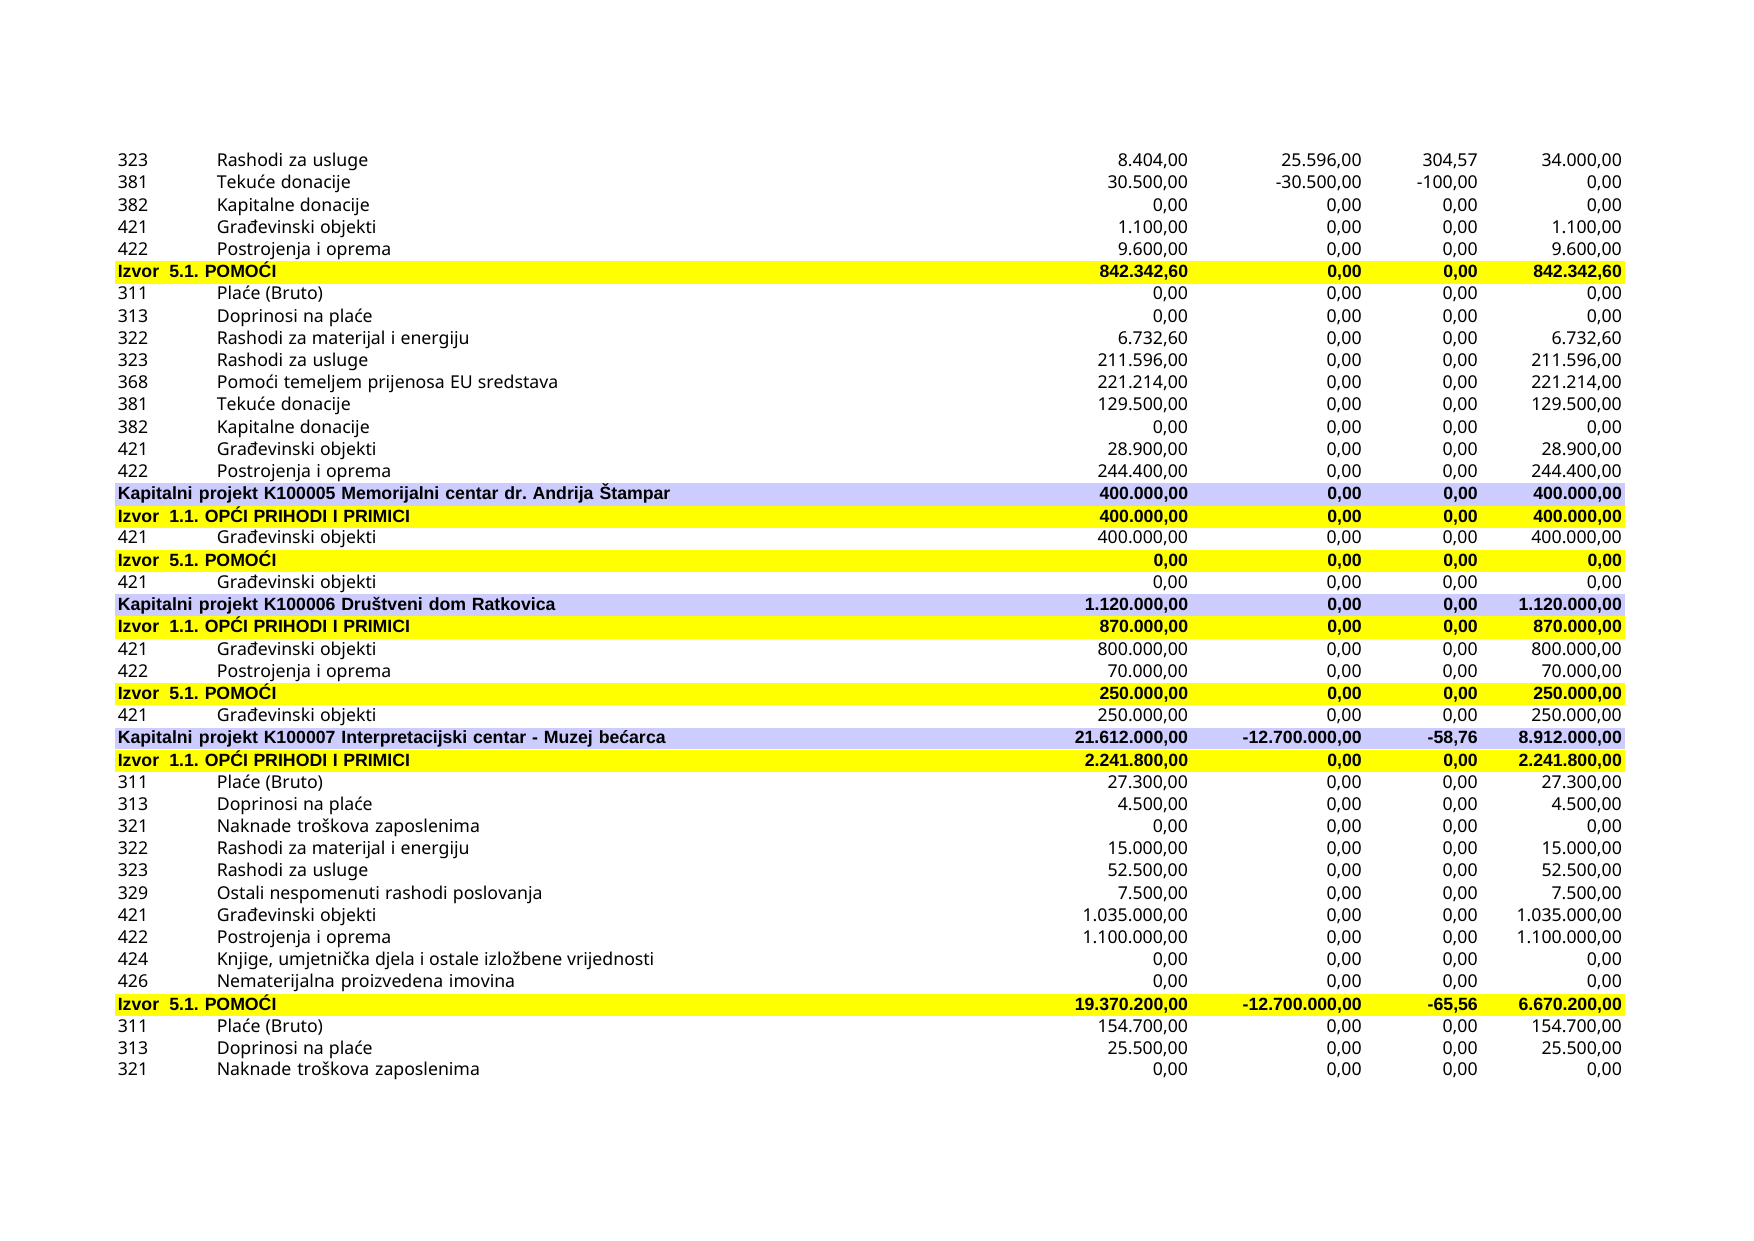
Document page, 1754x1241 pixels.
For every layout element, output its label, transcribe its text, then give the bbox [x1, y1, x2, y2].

table_cell 0,00 [1214, 639, 1389, 661]
table_cell 0,00 [1389, 461, 1497, 483]
table_cell 15.000,00 [1497, 838, 1625, 861]
table_cell 0,00 [1497, 195, 1625, 217]
table_cell 0,00 [1214, 195, 1389, 217]
table_cell 0,00 [1389, 328, 1497, 350]
table_cell Izvor 1.1. [115, 750, 202, 772]
table_cell 0,00 [1214, 261, 1389, 284]
table_cell 4.500,00 [872, 794, 1214, 816]
table_cell 0,00 [1214, 949, 1389, 971]
table_cell 0,00 [1389, 572, 1497, 594]
table_cell 321 [115, 816, 202, 838]
table_cell 381 [115, 173, 202, 195]
table_cell 842.342,60 [872, 261, 1214, 284]
table_cell Kapitalne donacije [202, 195, 872, 217]
table_cell 0,00 [872, 971, 1214, 994]
table_cell Ostali nespomenuti rashodi poslovanja [202, 883, 872, 905]
table_cell 0,00 [1389, 816, 1497, 838]
table_cell 421 [115, 705, 202, 727]
table_cell 0,00 [1389, 905, 1497, 927]
table_cell -12.700.000,00 [1214, 728, 1389, 749]
table_cell 800.000,00 [872, 639, 1214, 661]
table_cell 0,00 [872, 949, 1214, 971]
table_cell 0,00 [1214, 883, 1389, 905]
table_cell 0,00 [1389, 217, 1497, 239]
table_cell Izvor 5.1. [115, 550, 202, 572]
table_cell 870.000,00 [1497, 616, 1625, 639]
table_cell Postrojenja i oprema [202, 661, 872, 683]
table_cell 0,00 [1214, 816, 1389, 838]
table_cell Postrojenja i oprema [202, 927, 872, 949]
table_cell 0,00 [1497, 971, 1625, 994]
table_cell 0,00 [1389, 661, 1497, 683]
table_cell 0,00 [1389, 861, 1497, 883]
table_cell 0,00 [1214, 683, 1389, 705]
table_cell Izvor 5.1. [115, 683, 202, 705]
table_cell 0,00 [1497, 1060, 1625, 1081]
table_cell 0,00 [1497, 284, 1625, 306]
table_cell 0,00 [1214, 439, 1389, 461]
table_cell 1.035.000,00 [1497, 905, 1625, 927]
table_cell 313 [115, 794, 202, 816]
table_cell 1.100.000,00 [1497, 927, 1625, 949]
table_cell 0,00 [872, 572, 1214, 594]
table_cell 400.000,00 [1497, 506, 1625, 528]
table_cell 0,00 [1389, 772, 1497, 794]
table_cell 382 [115, 417, 202, 439]
table_cell Izvor 5.1. [115, 261, 202, 284]
table_cell Kapitalni [115, 728, 202, 749]
table_cell 842.342,60 [1497, 261, 1625, 284]
table_cell 6.670.200,00 [1497, 994, 1625, 1016]
table_cell 0,00 [1389, 594, 1497, 616]
table_cell -65,56 [1389, 994, 1497, 1016]
table_cell 0,00 [1389, 239, 1497, 261]
table_cell 9.600,00 [1497, 239, 1625, 261]
table_cell 0,00 [1497, 173, 1625, 195]
table_cell 221.214,00 [872, 372, 1214, 394]
table_cell 0,00 [872, 306, 1214, 328]
table_cell 0,00 [872, 1060, 1214, 1081]
table_cell 0,00 [1389, 350, 1497, 372]
table_cell 321 [115, 1060, 202, 1081]
table_cell 0,00 [1389, 971, 1497, 994]
table_cell 0,00 [872, 417, 1214, 439]
table_cell 211.596,00 [872, 350, 1214, 372]
table_cell 0,00 [1214, 372, 1389, 394]
table_cell Doprinosi na plaće [202, 794, 872, 816]
table_header 34.000,00 [1497, 151, 1625, 173]
table_cell Tekuće donacije [202, 395, 872, 417]
table_cell 0,00 [1214, 772, 1389, 794]
table_cell 154.700,00 [1497, 1016, 1625, 1038]
table_cell 313 [115, 1038, 202, 1060]
table_cell 0,00 [1214, 1060, 1389, 1081]
table_cell 0,00 [1389, 284, 1497, 306]
table_cell 0,00 [1214, 328, 1389, 350]
table_cell 421 [115, 572, 202, 594]
table_cell 0,00 [1389, 838, 1497, 861]
table_cell 0,00 [1389, 395, 1497, 417]
table_cell 0,00 [1389, 705, 1497, 727]
table_cell 9.600,00 [872, 239, 1214, 261]
table_cell 250.000,00 [872, 683, 1214, 705]
table_cell -30.500,00 [1214, 173, 1389, 195]
table_cell OPĆI PRIHODI I PRIMICI [202, 616, 872, 639]
table_cell Izvor 5.1. [115, 994, 202, 1016]
table_cell 422 [115, 661, 202, 683]
table_cell Plaće (Bruto) [202, 284, 872, 306]
table_cell Naknade troškova zaposlenima [202, 816, 872, 838]
table_cell 129.500,00 [872, 395, 1214, 417]
table_cell 870.000,00 [872, 616, 1214, 639]
table_cell 19.370.200,00 [872, 994, 1214, 1016]
table_cell 322 [115, 328, 202, 350]
table_cell 323 [115, 861, 202, 883]
table_cell 0,00 [872, 816, 1214, 838]
table_cell OPĆI PRIHODI I PRIMICI [202, 750, 872, 772]
table_cell 400.000,00 [1497, 528, 1625, 550]
table_cell 0,00 [1389, 616, 1497, 639]
table_cell 0,00 [1214, 506, 1389, 528]
table_cell 0,00 [1214, 550, 1389, 572]
table_cell 0,00 [1389, 794, 1497, 816]
table_cell 0,00 [1497, 306, 1625, 328]
table_cell projekt K100007 Interpretacijski centar - Muzej bećarca [202, 728, 872, 749]
table_cell Tekuće donacije [202, 173, 872, 195]
table_cell 0,00 [1214, 661, 1389, 683]
table_cell 28.900,00 [1497, 439, 1625, 461]
table_cell 15.000,00 [872, 838, 1214, 861]
table_cell 0,00 [1214, 905, 1389, 927]
table_cell 311 [115, 284, 202, 306]
table_cell 8.912.000,00 [1497, 728, 1625, 749]
table_cell Građevinski objekti [202, 217, 872, 239]
table_cell -100,00 [1389, 173, 1497, 195]
table_cell 0,00 [1214, 306, 1389, 328]
table_cell 421 [115, 528, 202, 550]
table_cell 0,00 [1389, 1016, 1497, 1038]
table_cell 400.000,00 [1497, 483, 1625, 506]
table_cell Plaće (Bruto) [202, 772, 872, 794]
table_cell 0,00 [1214, 594, 1389, 616]
table_cell 0,00 [1389, 439, 1497, 461]
table_cell 244.400,00 [872, 461, 1214, 483]
table_cell projekt K100006 Društveni dom Ratkovica [202, 594, 872, 616]
table_cell 0,00 [1214, 350, 1389, 372]
table_cell 400.000,00 [872, 528, 1214, 550]
table_cell Građevinski objekti [202, 439, 872, 461]
table_cell 323 [115, 350, 202, 372]
table_cell OPĆI PRIHODI I PRIMICI [202, 506, 872, 528]
table_cell 4.500,00 [1497, 794, 1625, 816]
table_cell 1.100,00 [872, 217, 1214, 239]
table_header 304,57 [1389, 151, 1497, 173]
table_cell 129.500,00 [1497, 395, 1625, 417]
table_cell 1.100,00 [1497, 217, 1625, 239]
table_cell Plaće (Bruto) [202, 1016, 872, 1038]
table_cell Doprinosi na plaće [202, 306, 872, 328]
table_cell 244.400,00 [1497, 461, 1625, 483]
table_cell 0,00 [1497, 550, 1625, 572]
table_cell 400.000,00 [872, 483, 1214, 506]
table_cell Postrojenja i oprema [202, 239, 872, 261]
table_cell 52.500,00 [1497, 861, 1625, 883]
table_cell 221.214,00 [1497, 372, 1625, 394]
table_cell 1.035.000,00 [872, 905, 1214, 927]
table_header 8.404,00 [872, 151, 1214, 173]
table_cell 0,00 [1214, 1038, 1389, 1060]
table_cell 70.000,00 [872, 661, 1214, 683]
table_cell Naknade troškova zaposlenima [202, 1060, 872, 1081]
table_cell Kapitalne donacije [202, 417, 872, 439]
table_cell 0,00 [1214, 417, 1389, 439]
table_cell 1.120.000,00 [1497, 594, 1625, 616]
table_cell 422 [115, 239, 202, 261]
table_cell 422 [115, 461, 202, 483]
table_cell 313 [115, 306, 202, 328]
table_cell Rashodi za materijal i energiju [202, 838, 872, 861]
table_cell 0,00 [1214, 1016, 1389, 1038]
table_cell 0,00 [1497, 949, 1625, 971]
table_cell -58,76 [1389, 728, 1497, 749]
table_cell 0,00 [1214, 572, 1389, 594]
table_cell 2.241.800,00 [1497, 750, 1625, 772]
table_cell 52.500,00 [872, 861, 1214, 883]
table_cell POMOĆI [202, 261, 872, 284]
table_cell 0,00 [1214, 395, 1389, 417]
table_cell 0,00 [1214, 705, 1389, 727]
table_cell 311 [115, 772, 202, 794]
table_cell 6.732,60 [1497, 328, 1625, 350]
table_cell 0,00 [1214, 239, 1389, 261]
table_cell 0,00 [1214, 483, 1389, 506]
table_cell 0,00 [1389, 927, 1497, 949]
table_cell 0,00 [1214, 217, 1389, 239]
table_cell 0,00 [1389, 506, 1497, 528]
table_cell Kapitalni [115, 483, 202, 506]
table_cell 421 [115, 905, 202, 927]
table_cell 250.000,00 [1497, 705, 1625, 727]
table_cell 0,00 [1389, 528, 1497, 550]
table_cell Građevinski objekti [202, 639, 872, 661]
table_cell 250.000,00 [872, 705, 1214, 727]
table_cell 0,00 [1389, 261, 1497, 284]
table_cell 1.100.000,00 [872, 927, 1214, 949]
table_cell Kapitalni [115, 594, 202, 616]
table_cell 0,00 [1389, 1038, 1497, 1060]
table_cell 421 [115, 439, 202, 461]
table_cell 0,00 [1214, 794, 1389, 816]
table_cell Knjige, umjetnička djela i ostale izložbene vrijednosti [202, 949, 872, 971]
table_cell 368 [115, 372, 202, 394]
table_cell 0,00 [872, 284, 1214, 306]
table_cell 0,00 [1389, 1060, 1497, 1081]
table_cell Postrojenja i oprema [202, 461, 872, 483]
table_cell 0,00 [1389, 306, 1497, 328]
table_header Rashodi za usluge [202, 151, 872, 173]
table_header 25.596,00 [1214, 151, 1389, 173]
table_cell 27.300,00 [872, 772, 1214, 794]
table_cell 0,00 [1389, 550, 1497, 572]
table_cell 0,00 [1214, 616, 1389, 639]
table_cell Građevinski objekti [202, 572, 872, 594]
table_header 323 [115, 151, 202, 173]
table_cell POMOĆI [202, 550, 872, 572]
table_cell 0,00 [1389, 883, 1497, 905]
table_cell 400.000,00 [872, 506, 1214, 528]
table_cell 422 [115, 927, 202, 949]
table_cell 70.000,00 [1497, 661, 1625, 683]
table_cell 0,00 [1389, 639, 1497, 661]
table_cell Građevinski objekti [202, 905, 872, 927]
table_cell Građevinski objekti [202, 528, 872, 550]
table_cell 0,00 [1389, 195, 1497, 217]
table_cell 6.732,60 [872, 328, 1214, 350]
table_cell 0,00 [1389, 417, 1497, 439]
table_cell 311 [115, 1016, 202, 1038]
table_cell 0,00 [1389, 483, 1497, 506]
table_cell 0,00 [1214, 284, 1389, 306]
table_cell Nematerijalna proizvedena imovina [202, 971, 872, 994]
table_cell 250.000,00 [1497, 683, 1625, 705]
table_cell 0,00 [872, 550, 1214, 572]
table_cell 7.500,00 [872, 883, 1214, 905]
table_cell POMOĆI [202, 683, 872, 705]
table_cell 25.500,00 [1497, 1038, 1625, 1060]
table_cell 0,00 [1389, 949, 1497, 971]
table_cell 0,00 [1389, 683, 1497, 705]
table_cell 27.300,00 [1497, 772, 1625, 794]
table_cell 426 [115, 971, 202, 994]
table_cell 0,00 [1214, 971, 1389, 994]
table_cell Doprinosi na plaće [202, 1038, 872, 1060]
table_cell 421 [115, 217, 202, 239]
table_cell POMOĆI [202, 994, 872, 1016]
table_cell 0,00 [1214, 528, 1389, 550]
table_cell 1.120.000,00 [872, 594, 1214, 616]
table_cell 421 [115, 639, 202, 661]
table_cell 0,00 [1214, 461, 1389, 483]
table_cell 0,00 [1389, 372, 1497, 394]
table_cell 0,00 [1497, 417, 1625, 439]
table_cell 424 [115, 949, 202, 971]
table_cell 329 [115, 883, 202, 905]
table_cell 2.241.800,00 [872, 750, 1214, 772]
table_cell 21.612.000,00 [872, 728, 1214, 749]
table_cell Građevinski objekti [202, 705, 872, 727]
table_cell 0,00 [1214, 750, 1389, 772]
table_cell 0,00 [1214, 861, 1389, 883]
table_cell 322 [115, 838, 202, 861]
table_cell 382 [115, 195, 202, 217]
table_cell 154.700,00 [872, 1016, 1214, 1038]
table_cell 0,00 [1389, 750, 1497, 772]
table_cell Rashodi za usluge [202, 861, 872, 883]
table_cell Rashodi za usluge [202, 350, 872, 372]
table_cell 381 [115, 395, 202, 417]
table_cell 0,00 [1497, 572, 1625, 594]
table_cell 28.900,00 [872, 439, 1214, 461]
table_cell Pomoći temeljem prijenosa EU sredstava [202, 372, 872, 394]
table_cell 0,00 [872, 195, 1214, 217]
table_cell projekt K100005 Memorijalni centar dr. Andrija Štampar [202, 483, 872, 506]
table_cell Rashodi za materijal i energiju [202, 328, 872, 350]
table_cell -12.700.000,00 [1214, 994, 1389, 1016]
table_cell 7.500,00 [1497, 883, 1625, 905]
table_cell 30.500,00 [872, 173, 1214, 195]
table_cell 0,00 [1497, 816, 1625, 838]
table_cell Izvor 1.1. [115, 506, 202, 528]
table_cell 0,00 [1214, 927, 1389, 949]
table_cell 211.596,00 [1497, 350, 1625, 372]
table_cell 800.000,00 [1497, 639, 1625, 661]
table_cell 25.500,00 [872, 1038, 1214, 1060]
table_cell Izvor 1.1. [115, 616, 202, 639]
table_cell 0,00 [1214, 838, 1389, 861]
